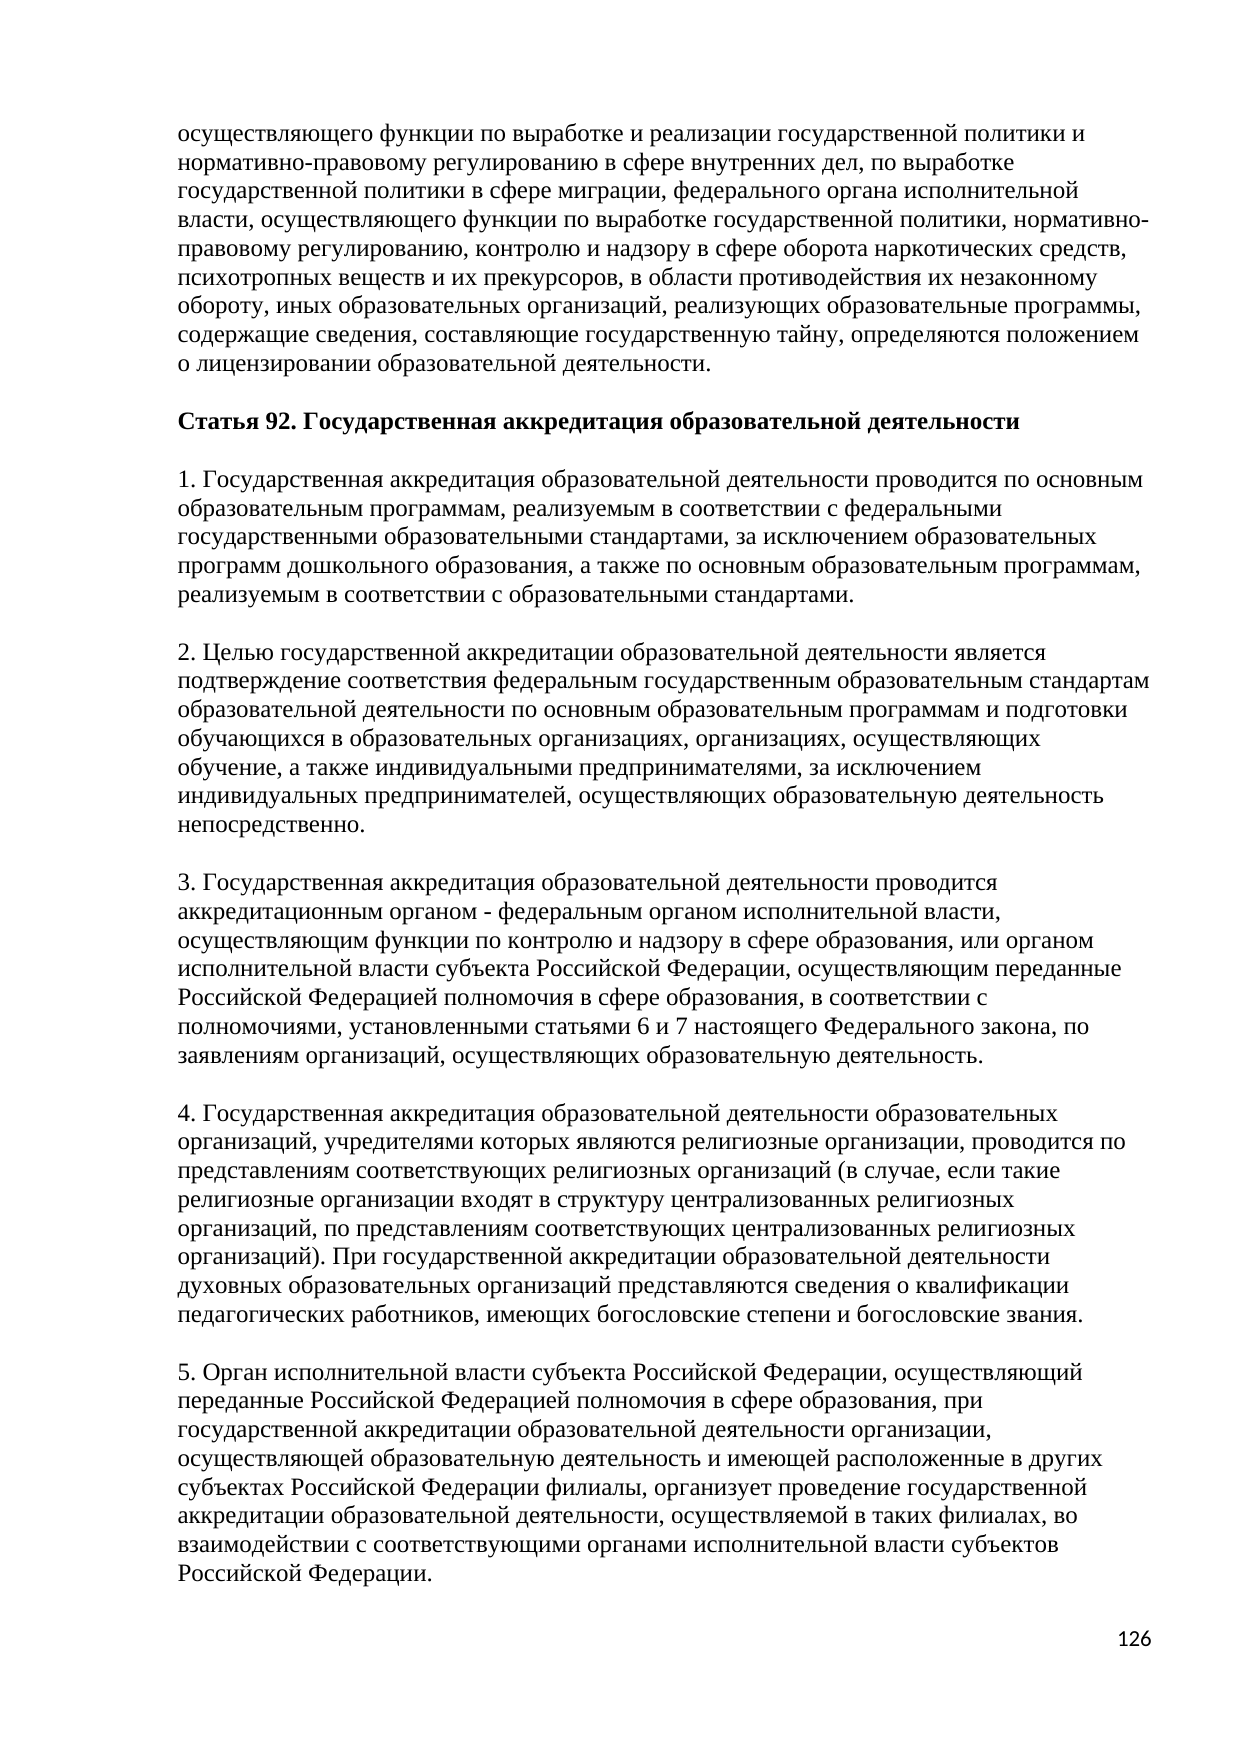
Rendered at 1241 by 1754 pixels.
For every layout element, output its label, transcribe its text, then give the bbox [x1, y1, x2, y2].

text 1. Государственная аккредитация образовательной деятельности проводится по основным образовательным программам, реализуемым в соответствии с федеральными государственными образовательными стандартами, за исключением образовательных программ дошкольного образования, а также по основным образовательным программам, реализуемым в соответствии с образовательными стандартами. [177, 464, 1152, 608]
text 3. Государственная аккредитация образовательной деятельности проводится аккредитационным органом - федеральным органом исполнительной власти, осуществляющим функции по контролю и надзору в сфере образования, или органом исполнительной власти субъекта Российской Федерации, осуществляющим переданные Российской Федерацией полномочия в сфере образования, в соответствии с полномочиями, установленными статьями 6 и 7 настоящего Федерального закона, по заявлениям организаций, осуществляющих образовательную деятельность. [177, 867, 1152, 1068]
text 5. Орган исполнительной власти субъекта Российской Федерации, осуществляющий переданные Российской Федерацией полномочия в сфере образования, при государственной аккредитации образовательной деятельности организации, осуществляющей образовательную деятельность и имеющей расположенные в других субъектах Российской Федерации филиалы, организует проведение государственной аккредитации образовательной деятельности, осуществляемой в таких филиалах, во взаимодействии с соответствующими органами исполнительной власти субъектов Российской Федерации. [177, 1357, 1152, 1587]
text Статья 92. Государственная аккредитация образовательной деятельности [177, 406, 1152, 435]
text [177, 118, 1152, 377]
text 2. Целью государственной аккредитации образовательной деятельности является подтверждение соответствия федеральным государственным образовательным стандартам образовательной деятельности по основным образовательным программам и подготовки обучающихся в образовательных организациях, организациях, осуществляющих обучение, а также индивидуальными предпринимателями, за исключением индивидуальных предпринимателей, осуществляющих образовательную деятельность непосредственно. [177, 637, 1152, 838]
text 4. Государственная аккредитация образовательной деятельности образовательных организаций, учредителями которых являются религиозные организации, проводится по представлениям соответствующих религиозных организаций (в случае, если такие религиозные организации входят в структуру централизованных религиозных организаций, по представлениям соответствующих централизованных религиозных организаций). При государственной аккредитации образовательной деятельности духовных образовательных организаций представляются сведения о квалификации педагогических работников, имеющих богословские степени и богословские звания. [177, 1098, 1152, 1328]
